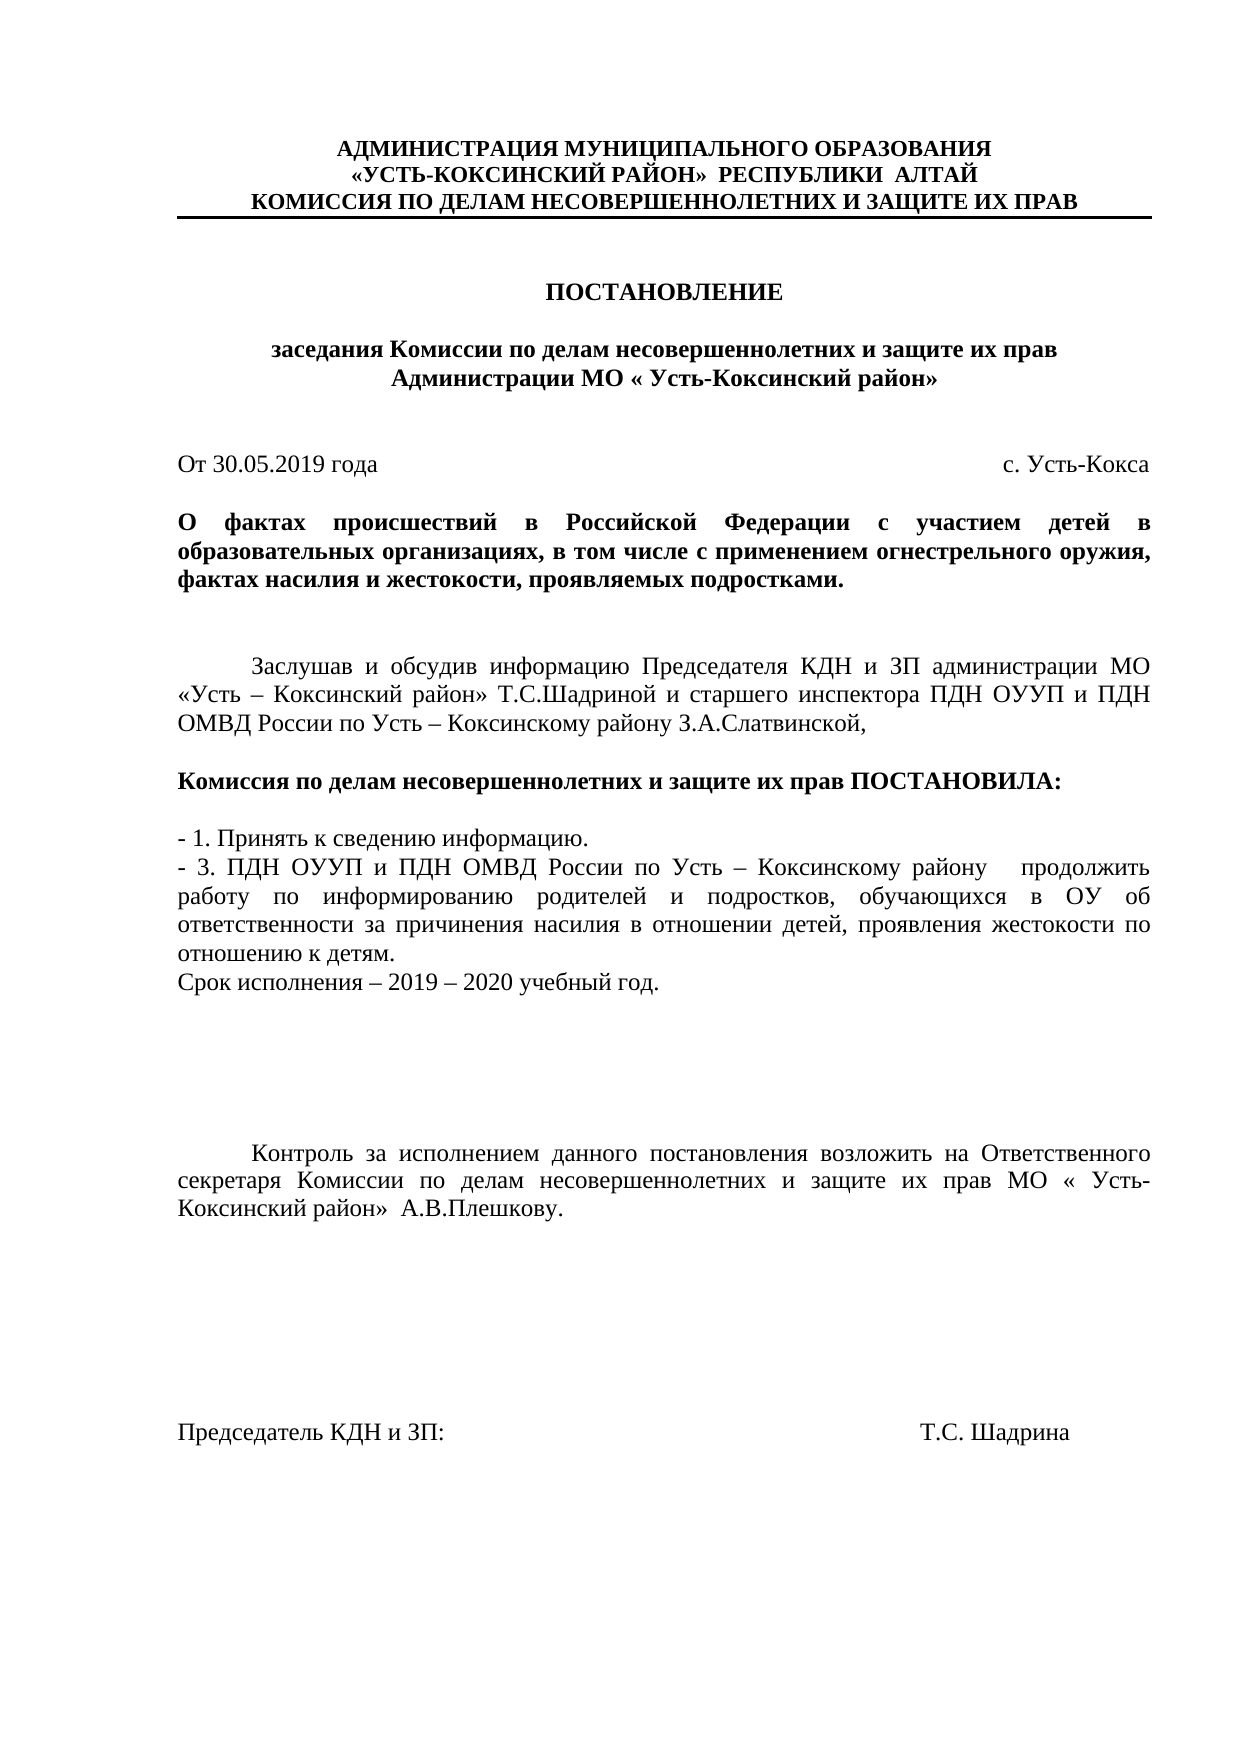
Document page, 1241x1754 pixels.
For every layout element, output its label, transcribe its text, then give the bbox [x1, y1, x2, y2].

title АДМИНИСТРАЦИЯ МУНИЦИПАЛЬНОГО ОБРАЗОВАНИЯ [177, 135, 1152, 162]
text О фактах происшествий в Российской Федерации с участием детей в образовательных организациях, в том числе с применением огнестрельного оружия, фактах насилия и жестокости, проявляемых подростками. [177, 507, 1152, 593]
text Комиссия по делам несовершеннолетних и защите их прав ПОСТАНОВИЛА: [177, 766, 1152, 794]
text - 1. Принять к сведению информацию. [177, 823, 1152, 852]
text «УСТЬ-КОКСИНСКИЙ РАЙОН» РЕСПУБЛИКИ АЛТАЙ [177, 162, 1152, 188]
text - 3. ПДН ОУУП и ПДН ОМВД России по Усть – Коксинскому району продолжить работу по информированию родителей и подростков, обучающихся в ОУ об ответственности за причинения насилия в отношении детей, проявления жестокости по отношению к детям. [177, 852, 1152, 967]
text ПОСТАНОВЛЕНИЕ [177, 277, 1152, 306]
text КОМИССИЯ ПО ДЕЛАМ НЕСОВЕРШЕННОЛЕТНИХ И ЗАЩИТЕ ИХ ПРАВ [177, 188, 1152, 216]
text От 30.05.2019 года с. Усть-Кокса [177, 449, 1152, 478]
text Заслушав и обсудив информацию Председателя КДН и ЗП администрации МО «Усть – Коксинский район» Т.С.Шадриной и старшего инспектора ПДН ОУУП и ПДН ОМВД России по Усть – Коксинскому району З.А.Слатвинской, [177, 651, 1152, 737]
text Срок исполнения – 2019 – 2020 учебный год. [177, 967, 1152, 996]
text Председатель КДН и ЗП: Т.С. Шадрина [177, 1417, 1152, 1446]
text Контроль за исполнением данного постановления возложить на Ответственного секретаря Комиссии по делам несовершеннолетних и защите их прав МО « Усть-Коксинский район» А.В.Плешкову. [177, 1139, 1152, 1222]
text заседания Комиссии по делам несовершеннолетних и защите их прав Администрации МО « Усть-Коксинский район» [177, 334, 1152, 392]
